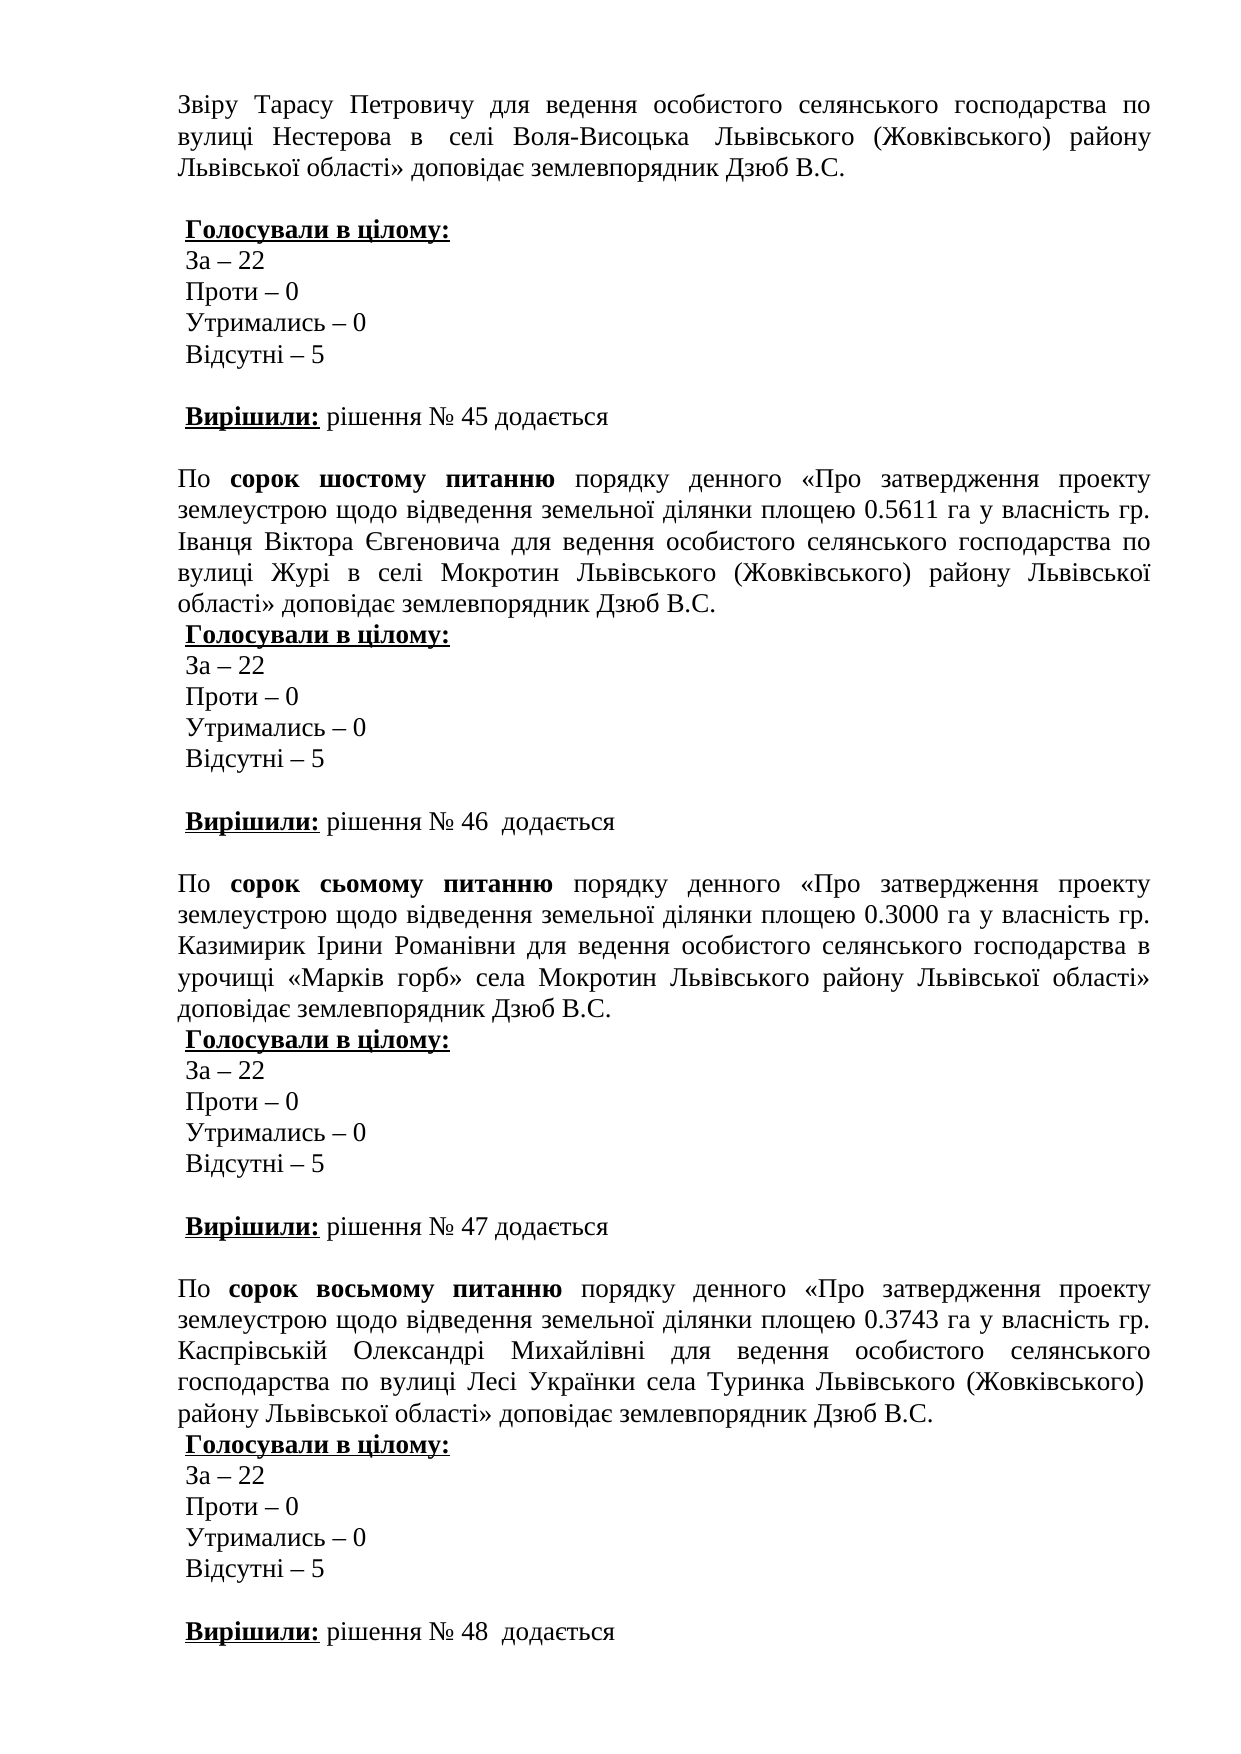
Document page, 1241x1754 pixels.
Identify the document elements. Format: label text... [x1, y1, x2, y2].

list Відсутні – 5 [185, 1147, 1152, 1179]
list Проти – 0 [185, 680, 1152, 711]
list За – 22 [185, 649, 1152, 680]
list Голосували в цілому: [185, 618, 1152, 649]
list Проти – 0 [185, 1490, 1152, 1521]
list По сорок восьмому питанню порядку денного «Про затвердження проекту землеустрою щодо відведення земельної ділянки площею 0.3743 га у власність гр. Каспрівській Олександрі Михайлівні для ведення особистого селянського господарства по вулиці Лесі Українки села Туринка Львівського (Жовківського) району Львівської області» доповідає землевпорядник Дзюб В.С. [177, 1272, 1152, 1428]
list Голосували в цілому: [185, 1023, 1152, 1054]
list Проти – 0 [185, 275, 1152, 307]
list Вирішили: рішення № 48 додається [185, 1615, 1152, 1646]
list Проти – 0 [185, 1085, 1152, 1116]
list Вирішили: рішення № 45 додається [185, 400, 1152, 431]
list По сорок шостому питанню порядку денного «Про затвердження проекту землеустрою щодо відведення земельної ділянки площею 0.5611 га у власність гр. Іванця Віктора Євгеновича для ведення особистого селянського господарства по вулиці Журі в селі Мокротин Львівського (Жовківського) району Львівської області» доповідає землевпорядник Дзюб В.С. [177, 462, 1152, 618]
list Голосували в цілому: [185, 1428, 1152, 1459]
list Відсутні – 5 [185, 338, 1152, 369]
list Голосували в цілому: [185, 213, 1152, 244]
list Відсутні – 5 [185, 1552, 1152, 1583]
list За – 22 [185, 1459, 1152, 1490]
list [177, 88, 1152, 182]
list За – 22 [185, 1054, 1152, 1085]
list Вирішили: рішення № 47 додається [185, 1210, 1152, 1241]
list Утримались – 0 [185, 711, 1152, 743]
list Відсутні – 5 [185, 743, 1152, 774]
list Утримались – 0 [185, 1116, 1152, 1147]
list Вирішили: рішення № 46 додається [185, 805, 1152, 836]
list За – 22 [185, 244, 1152, 275]
list По сорок сьомому питанню порядку денного «Про затвердження проекту землеустрою щодо відведення земельної ділянки площею 0.3000 га у власність гр. Казимирик Ірини Романівни для ведення особистого селянського господарства в урочищі «Марків горб» села Мокротин Львівського району Львівської області» доповідає землевпорядник Дзюб В.С. [177, 867, 1152, 1023]
list Утримались – 0 [185, 1521, 1152, 1552]
list Утримались – 0 [185, 307, 1152, 338]
